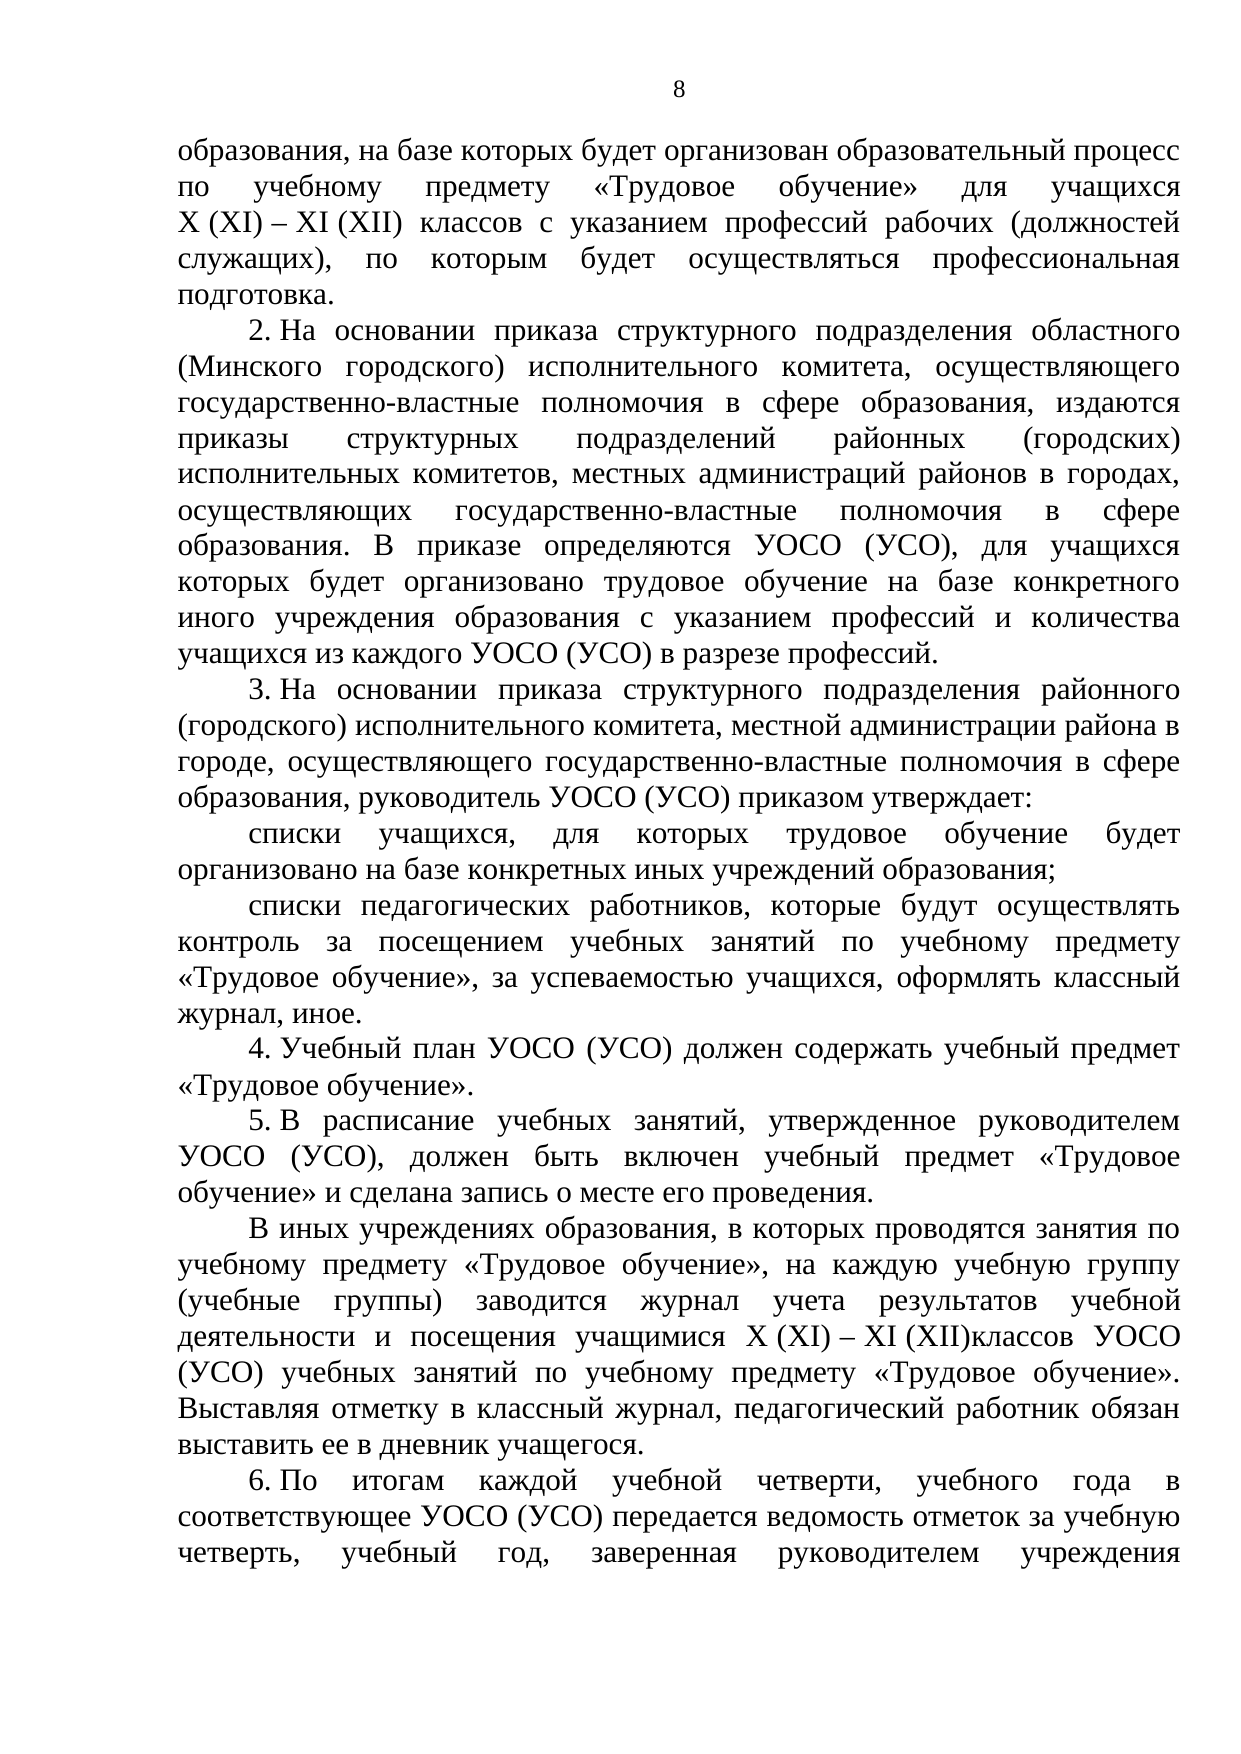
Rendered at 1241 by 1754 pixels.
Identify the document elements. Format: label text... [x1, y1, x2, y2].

text списки педагогических работников, которые будут осуществлять контроль за посещением учебных занятий по учебному предмету «Трудовое обучение», за успеваемостью учащихся, оформлять классный журнал, иное. [177, 886, 1181, 1030]
text 2. На основании приказа структурного подразделения областного (Минского городского) исполнительного комитета, осуществляющего государственно-властные полномочия в сфере образования, издаются приказы структурных подразделений районных (городских) исполнительных комитетов, местных администраций районов в городах, осуществляющих государственно-властные полномочия в сфере образования. В приказе определяются УОСО (УСО), для учащихся которых будет организовано трудовое обучение на базе конкретного иного учреждения образования с указанием профессий и количества учащихся из каждого УОСО (УСО) в разрезе профессий. [177, 311, 1181, 670]
text списки учащихся, для которых трудовое обучение будет организовано на базе конкретных иных учреждений образования; [177, 814, 1181, 886]
text 4. Учебный план УОСО (УСО) должен содержать учебный предмет «Трудовое обучение». [177, 1030, 1181, 1102]
text 3. На основании приказа структурного подразделения районного (городского) исполнительного комитета, местной администрации района в городе, осуществляющего государственно-властные полномочия в сфере образования, руководитель УОСО (УСО) приказом утверждает: [177, 670, 1181, 814]
text В иных учреждениях образования, в которых проводятся занятия по учебному предмету «Трудовое обучение», на каждую учебную группу (учебные группы) заводится журнал учета результатов учебной деятельности и посещения учащимися X (XI) – XI (XII)классов УОСО (УСО) учебных занятий по учебному предмету «Трудовое обучение». Выставляя отметку в классный журнал, педагогический работник обязан выставить ее в дневник учащегося. [177, 1209, 1181, 1461]
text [177, 131, 1181, 311]
text 5. В расписание учебных занятий, утвержденное руководителем УОСО (УСО), должен быть включен учебный предмет «Трудовое обучение» и сделана запись о месте его проведения. [177, 1102, 1181, 1209]
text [177, 1461, 1181, 1569]
